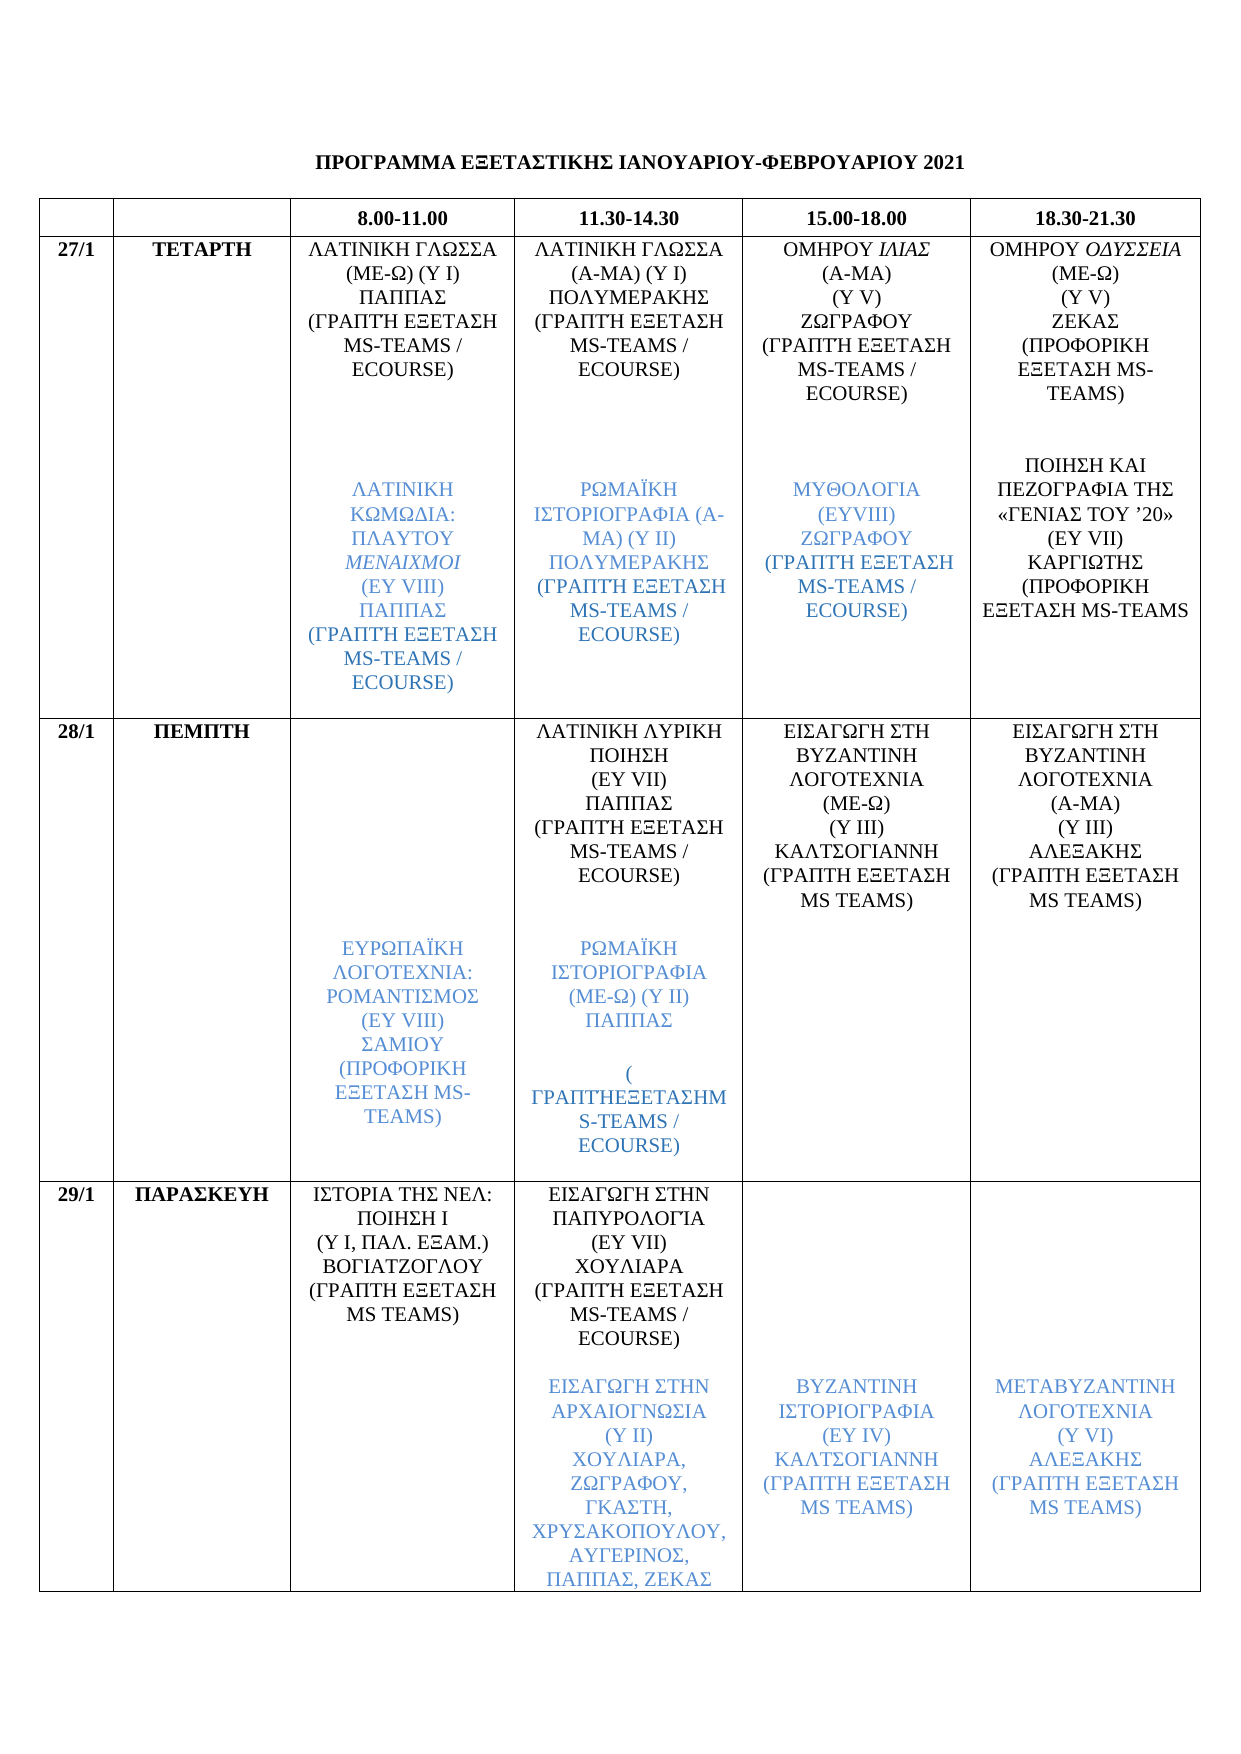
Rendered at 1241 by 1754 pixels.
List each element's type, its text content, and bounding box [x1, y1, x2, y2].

table_header [114, 199, 290, 236]
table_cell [291, 1182, 514, 1591]
table_cell ΟΜΗΡΟΥ ΟΔΥΣΣΕΙΑ (ΜΕ-Ω) (Υ V) ΖΕΚΑΣ (ΠΡΟΦΟΡΙΚΗ ΕΞΕΤΑΣΗ MS-TEAMS) ΠΟΙΗΣΗ ΚΑΙ ΠΕΖΟΓΡΑΦΙΑ ΤΗΣ «ΓΕΝΙΑΣ ΤΟΥ ’20» (ΕY VII) ΚΑΡΓΙΩΤΗΣ (ΠΡΟΦΟΡΙΚΗ ΕΞΕΤΑΣΗ MS-TEAMS [971, 237, 1200, 718]
table_header 8.00-11.00 [291, 199, 514, 236]
table_cell ΕΙΣΑΓΩΓΗ ΣΤΗ ΒΥΖΑΝΤΙΝΗ ΛΟΓΟΤΕΧΝΙΑ (ΜΕ-Ω) (Υ ΙΙΙ) ΚΑΛΤΣΟΓΙΑΝΝΗ (ΓΡΑΠΤΗ ΕΞΕΤΑΣΗ MS TEAMS) [743, 719, 970, 1181]
table_cell ΕΥΡΩΠΑΪΚΗ ΛΟΓΟΤΕΧΝΙΑ: ΡΟΜΑΝΤΙΣΜΟΣ (EY VIII) ΣΑΜΙΟΥ (ΠΡΟΦΟΡΙΚΗ ΕΞΕΤΑΣΗ MS-TEAMS) [291, 719, 514, 1181]
text ΠΡΟΓΡΑΜΜΑ ΕΞΕΤΑΣΤΙΚΗΣ ΙΑΝΟΥΑΡΙΟΥ-ΦΕΒΡΟΥΑΡΙΟΥ 2021 [187, 150, 1093, 174]
table_cell ΛΑΤΙΝΙΚΗ ΓΛΩΣΣΑ (Α-ΜΑ) (Υ I) ΠΟΛΥΜΕΡΑΚΗΣ (ΓΡΑΠΤΉ ΕΞΕΤΑΣΗ MS-TEAMS / ECOURSE) ΡΩΜΑΪΚΗ ΙΣΤΟΡΙΟΓΡΑΦΙΑ (Α-ΜΑ) (Υ ΙΙ) ΠΟΛΥΜΕΡΑΚΗΣ (ΓΡΑΠΤΉ ΕΞΕΤΑΣΗ MS-TEAMS / ECOURSE) [515, 237, 742, 718]
table_header 18.30-21.30 [971, 199, 1200, 236]
table_cell ΟΜΗΡΟΥ ΙΛΙΑΣ (Α-ΜΑ) (Υ V) ΖΩΓΡΑΦΟΥ (ΓΡΑΠΤΉ ΕΞΕΤΑΣΗ MS-TEAMS / ECOURSE) ΜΥΘΟΛΟΓΙΑ (ΕΥVIII) ΖΩΓΡΑΦΟΥ (ΓΡΑΠΤΉ ΕΞΕΤΑΣΗ MS-TEAMS / ECOURSE) [743, 237, 970, 718]
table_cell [743, 1182, 970, 1591]
table_header [40, 199, 113, 236]
table_cell ΛΑΤΙΝΙΚΗ ΓΛΩΣΣΑ (ΜΕ-Ω) (Υ I) ΠΑΠΠΑΣ (ΓΡΑΠΤΉ ΕΞΕΤΑΣΗ MS-TEAMS / ECOURSE) ΛΑΤΙΝΙΚΗ ΚΩΜΩΔΙΑ: ΠΛΑΥΤΟΥ ΜΕΝΑΙΧΜΟΙ (ΕΥ VIII) ΠΑΠΠΑΣ (ΓΡΑΠΤΉ ΕΞΕΤΑΣΗ MS-TEAMS / ECOURSE) [291, 237, 514, 718]
table_cell ΛΑΤΙΝΙΚΗ ΛΥΡΙΚΗ ΠΟΙΗΣΗ (ΕΥ VII) ΠΑΠΠΑΣ (ΓΡΑΠΤΉ ΕΞΕΤΑΣΗ MS-TEAMS / ECOURSE) ΡΩΜΑΪΚΗ ΙΣΤΟΡΙΟΓΡΑΦΙΑ (ΜΕ-Ω) (Υ ΙΙ) ΠΑΠΠΑΣ (ΓΡΑΠΤΉΕΞΕΤΑΣΗMS-TEAMS / ECOURSE) [515, 719, 742, 1181]
table_cell 27/1 [40, 237, 113, 718]
table_cell ΕΙΣΑΓΩΓΗ ΣΤΗ ΒΥΖΑΝΤΙΝΗ ΛΟΓΟΤΕΧΝΙΑ (Α-ΜΑ) (Υ ΙΙΙ) ΑΛΕΞΑΚΗΣ (ΓΡΑΠΤΗ ΕΞΕΤΑΣΗ MS TEAMS) [971, 719, 1200, 1181]
table_cell ΠΕΜΠΤΗ [114, 719, 290, 1181]
table_cell ΤΕΤΑΡΤΗ [114, 237, 290, 718]
table_cell 28/1 [40, 719, 113, 1181]
table_header 15.00-18.00 [743, 199, 970, 236]
table_cell ΠΑΡΑΣΚΕΥΗ [114, 1182, 290, 1591]
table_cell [515, 1182, 742, 1591]
table_cell 29/1 [40, 1182, 113, 1591]
table_header 11.30-14.30 [515, 199, 742, 236]
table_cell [971, 1182, 1200, 1591]
